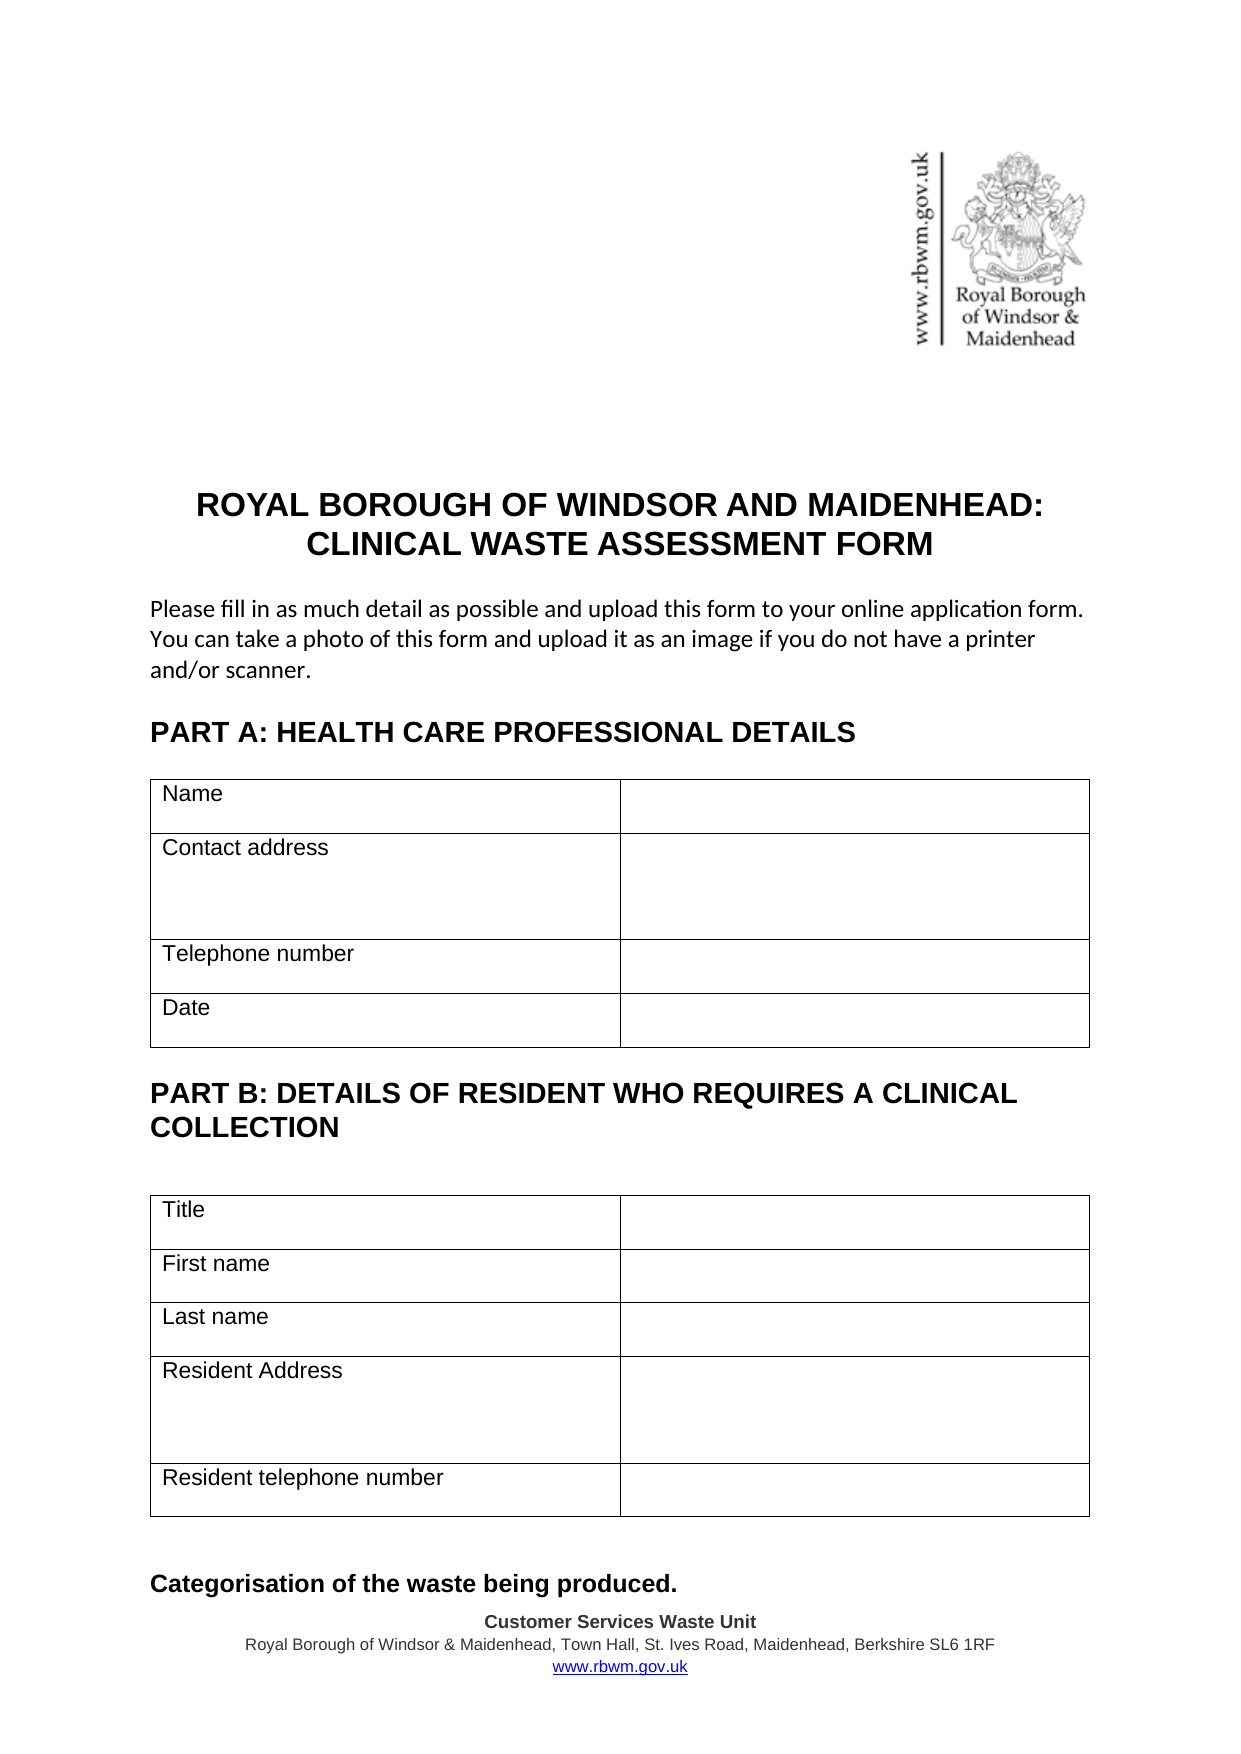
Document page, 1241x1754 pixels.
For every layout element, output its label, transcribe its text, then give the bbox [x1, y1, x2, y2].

subtitle Part A: HEALTH CARE PROFESSIONAL DETAILS [150, 715, 1090, 748]
text Categorisation of the waste being produced. [150, 1569, 1090, 1597]
table_cell Resident telephone number [151, 1464, 620, 1516]
table_header Name [151, 780, 620, 833]
table_cell Resident Address [151, 1357, 620, 1462]
table_cell Date [151, 994, 620, 1047]
table_cell [621, 1464, 1089, 1516]
table_cell [621, 994, 1089, 1047]
subtitle Royal Borough of Windsor and Maidenhead: Clinical waste assessment form [150, 486, 1090, 562]
table_cell [621, 940, 1089, 993]
table_header Title [151, 1196, 620, 1248]
table_cell [621, 1357, 1089, 1462]
table_cell [621, 834, 1089, 939]
table_cell First name [151, 1250, 620, 1302]
table_cell Last name [151, 1303, 620, 1356]
table_header [621, 780, 1089, 833]
text Please fill in as much detail as possible and upload this form to your online application form. You can take a photo of this form and upload it as an image if you do not have a printer and/or scanner. [150, 593, 1090, 684]
table_header [621, 1196, 1089, 1248]
table_cell Telephone number [151, 940, 620, 993]
table_cell Contact address [151, 834, 620, 939]
table_cell [621, 1303, 1089, 1356]
picture [906, 150, 1091, 354]
table_cell [621, 1250, 1089, 1302]
subtitle Part B: Details of resident who requires a clinical collection [150, 1077, 1090, 1144]
